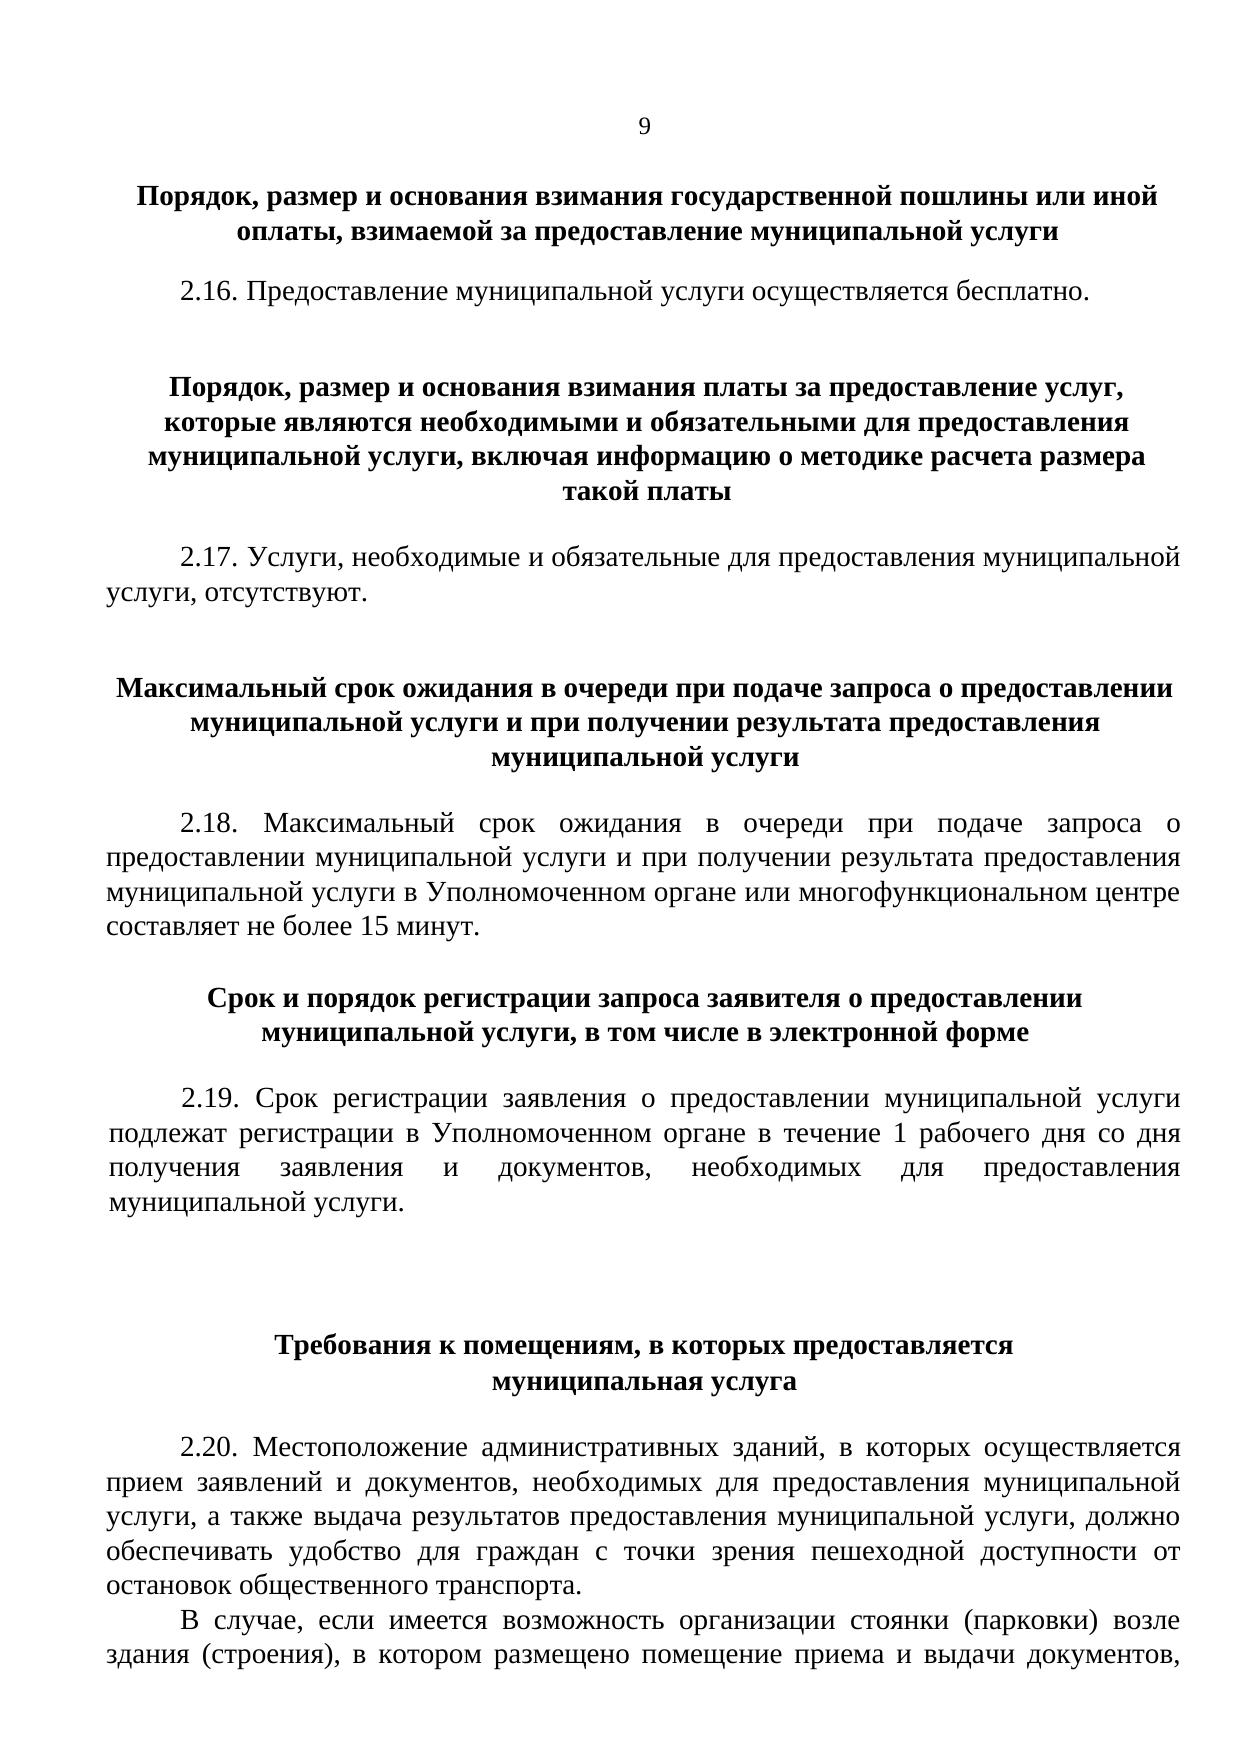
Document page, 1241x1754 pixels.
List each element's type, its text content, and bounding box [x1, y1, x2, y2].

text Порядок, размер и основания взимания государственной пошлины или иной оплаты, взимаемой за предоставление муниципальной услуги [113, 178, 1181, 246]
text 2.20. Местоположение административных зданий, в которых осуществляется прием заявлений и документов, необходимых для предоставления муниципальной услуги, а также выдача результатов предоставления муниципальной услуги, должно обеспечивать удобство для граждан с точки зрения пешеходной доступности от остановок общественного транспорта. [106, 1429, 1181, 1601]
text 2.18. Максимальный срок ожидания в очереди при подаче запроса о предоставлении муниципальной услуги и при получении результата предоставления муниципальной услуги в Уполномоченном органе или многофункциональном центре составляет не более 15 минут. [106, 805, 1181, 942]
text Требования к помещениям, в которых предоставляется [113, 1327, 1175, 1361]
text Порядок, размер и основания взимания платы за предоставление услуг, которые являются необходимыми и обязательными для предоставления муниципальной услуги, включая информацию о методике расчета размера такой платы [113, 369, 1180, 506]
text 2.19. Срок регистрации заявления о предоставлении муниципальной услуги подлежат регистрации в Уполномоченном органе в течение 1 рабочего дня со дня получения заявления и документов, необходимых для предоставления муниципальной услуги. [108, 1081, 1182, 1217]
text муниципальная услуга [113, 1363, 1176, 1397]
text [106, 1602, 1181, 1670]
text Срок и порядок регистрации запроса заявителя о предоставлении муниципальной услуги, в том числе в электронной форме [113, 980, 1176, 1048]
text 2.16. Предоставление муниципальной услуги осуществляется бесплатно. [106, 273, 1181, 307]
text Максимальный срок ожидания в очереди при подаче запроса о предоставлении муниципальной услуги и при получении результата предоставления муниципальной услуги [113, 670, 1176, 772]
text 2.17. Услуги, необходимые и обязательные для предоставления муниципальной услуги, отсутствуют. [106, 539, 1181, 607]
